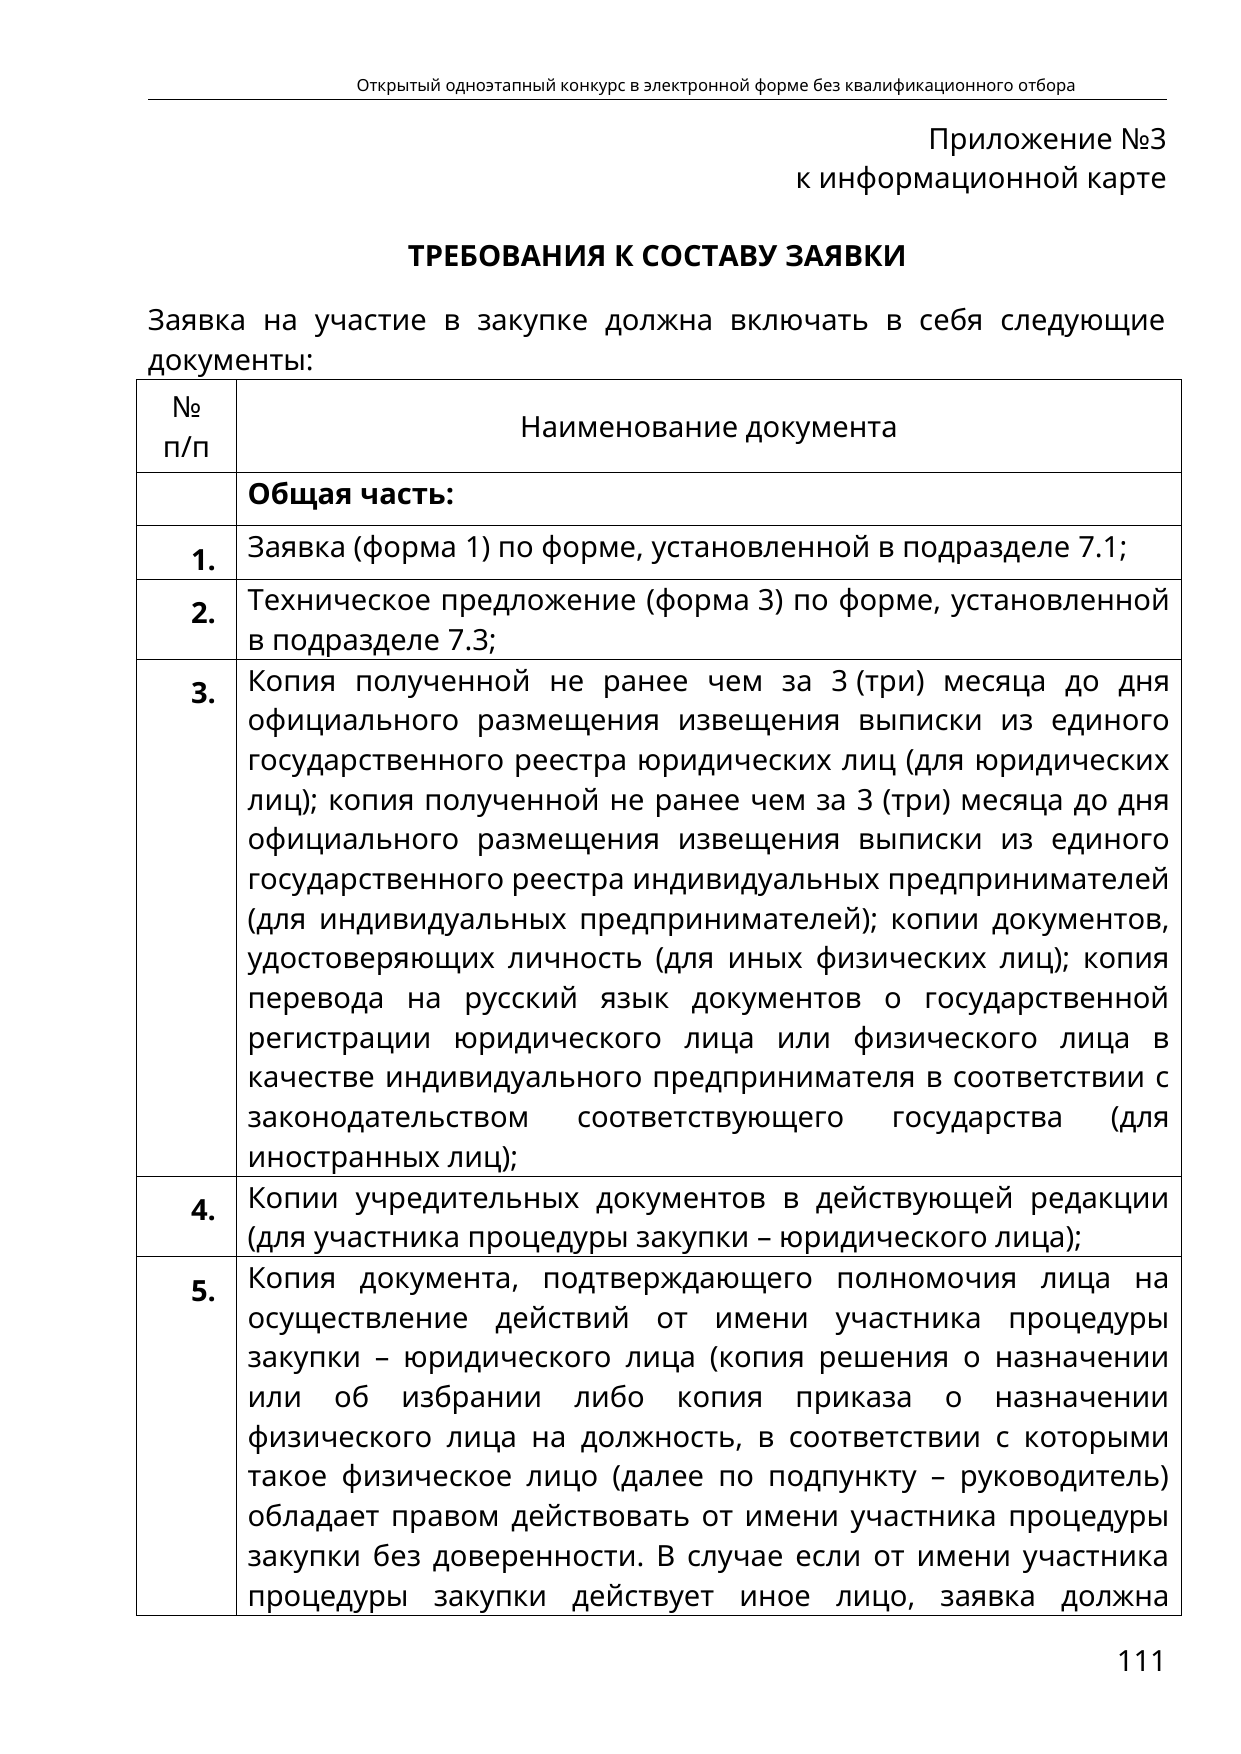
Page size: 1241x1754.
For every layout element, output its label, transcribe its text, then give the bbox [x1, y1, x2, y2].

table_cell Копия полученной не ранее чем за 3 (три) месяца до дня официального размещения извещения выписки из единого государственного реестра юридических лиц (для юридических лиц); копия полученной не ранее чем за 3 (три) месяца до дня официального размещения извещения выписки из единого государственного реестра индивидуальных предпринимателей (для индивидуальных предпринимателей); копии документов, удостоверяющих личность (для иных физических лиц); копия перевода на русский язык документов о государственной регистрации юридического лица или физического лица в качестве индивидуального предпринимателя в соответствии с законодательством соответствующего государства (для иностранных лиц); [237, 660, 1181, 1176]
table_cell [237, 1257, 1181, 1614]
table_cell Заявка (форма 1) по форме, установленной в подразделе 7.1; [237, 526, 1181, 578]
table_header Наименование документа [237, 380, 1181, 472]
table_cell [137, 660, 236, 1176]
text Заявка на участие в закупке должна включать в себя следующие документы: [148, 300, 1167, 379]
text ТРЕБОВАНИЯ К СОСТАВУ ЗАЯВКИ [148, 235, 1167, 275]
table_cell [137, 580, 236, 659]
table_cell [137, 473, 236, 525]
table_cell Общая часть: [237, 473, 1181, 525]
table_cell Техническое предложение (форма 3) по форме, установленной в подразделе 7.3; [237, 580, 1181, 659]
table_cell [137, 526, 236, 578]
text Приложение №3 к информационной карте [148, 118, 1167, 197]
table_cell [137, 1257, 236, 1614]
table_cell [137, 1177, 236, 1256]
table_cell Копии учредительных документов в действующей редакции (для участника процедуры закупки – юридического лица); [237, 1177, 1181, 1256]
table_header № п/п [137, 380, 236, 472]
